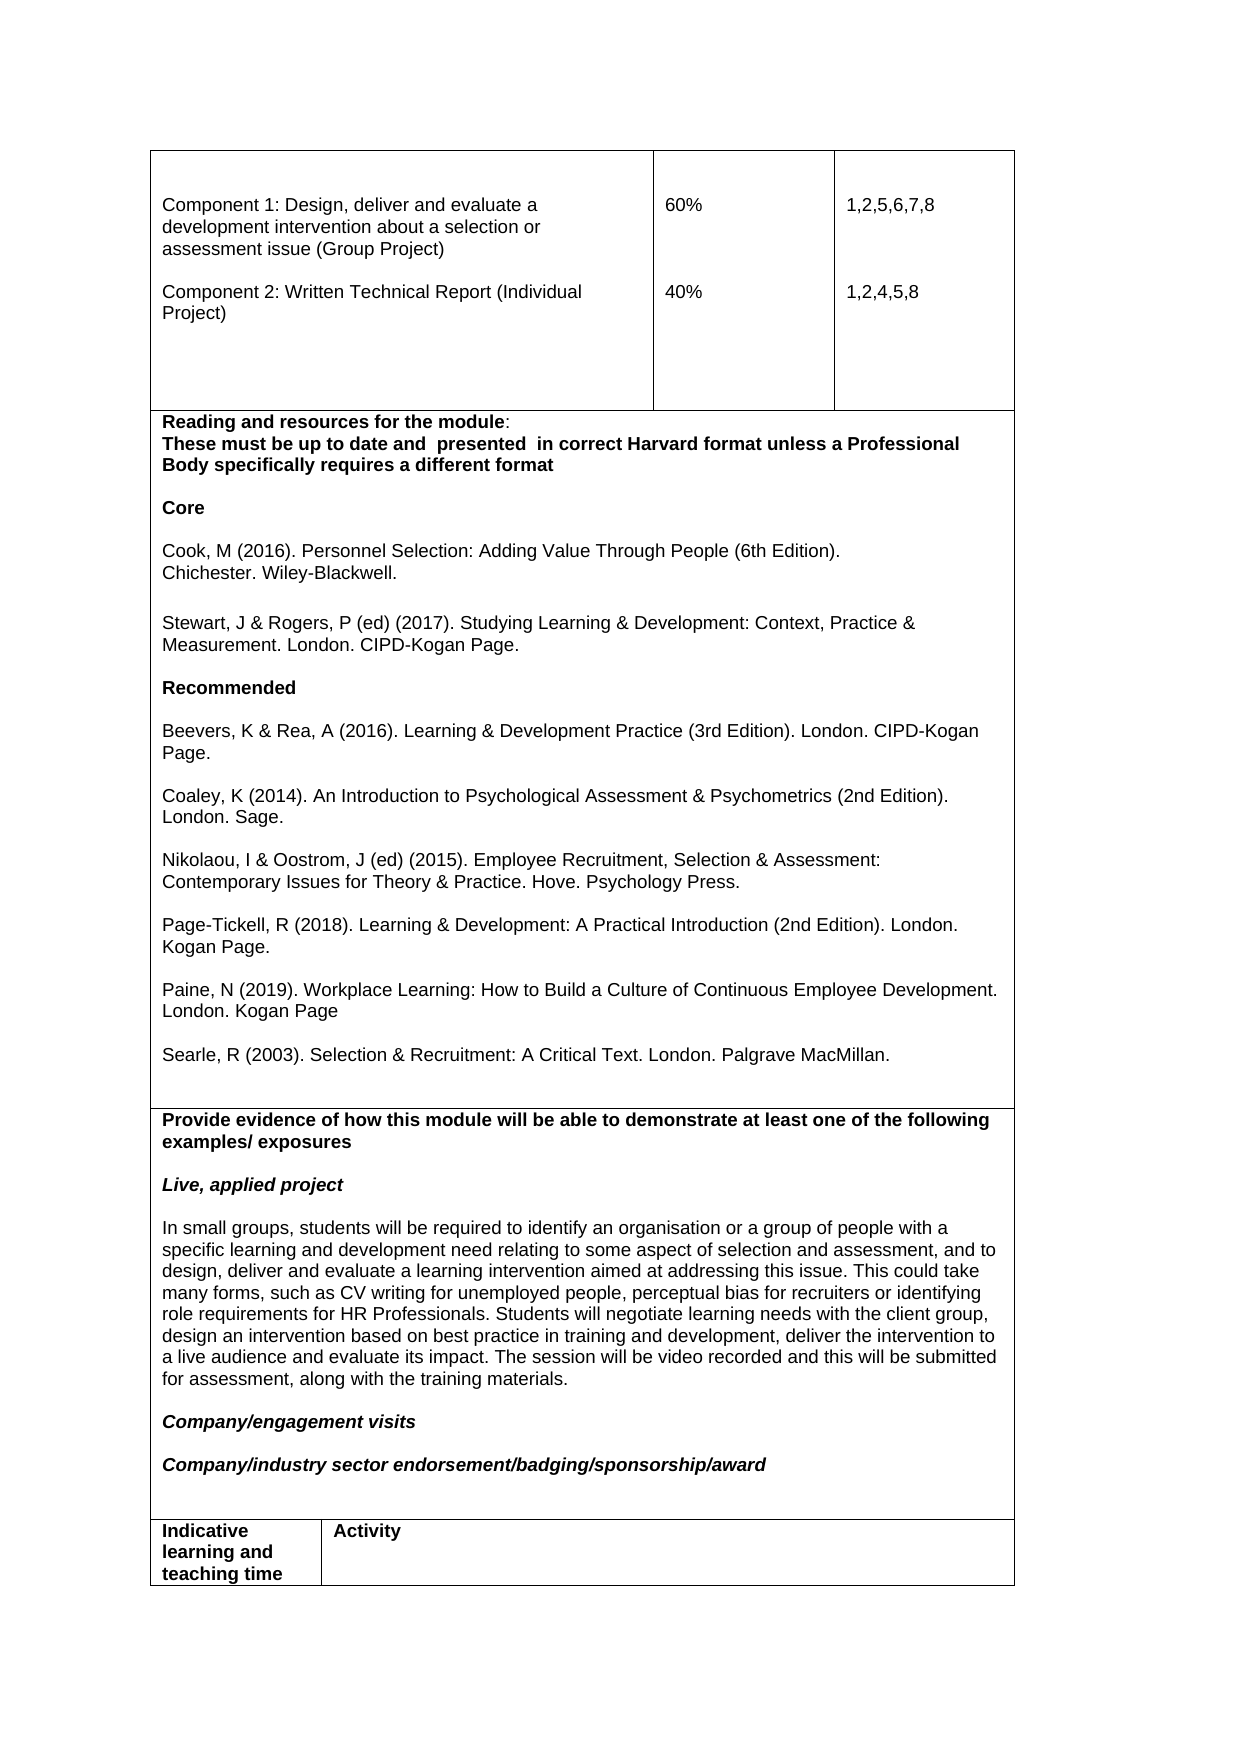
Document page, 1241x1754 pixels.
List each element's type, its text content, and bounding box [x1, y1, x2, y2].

table_cell Weighting: 60% 40% [654, 151, 834, 410]
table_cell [151, 1520, 321, 1584]
table_cell Provide evidence of how this module will be able to demonstrate at least one of the following examples/ exposures Live, applied project In small groups, students will be required to identify an organisation or a group of people with a specific learning and development need relating to some aspect of selection and assessment, and to design, deliver and evaluate a learning intervention aimed at addressing this issue. This could take many forms, such as CV writing for unemployed people, perceptual bias for recruiters or identifying role requirements for HR Professionals. Students will negotiate learning needs with the client group, design an intervention based on best practice in training and development, deliver the intervention to a live audience and evaluate its impact. The session will be video recorded and this will be submitted for assessment, along with the training materials. Company/engagement visits Company/industry sector endorsement/badging/sponsorship/award [151, 1109, 1014, 1519]
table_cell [151, 151, 653, 410]
table_cell Activity [322, 1520, 1014, 1584]
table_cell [835, 151, 1014, 410]
table_cell Reading and resources for the module: These must be up to date and presented in correct Harvard format unless a Professional Body specifically requires a different format Core Cook, M (2016). Personnel Selection: Adding Value Through People (6th Edition). Chichester. Wiley-Blackwell. Stewart, J & Rogers, P (ed) (2017). Studying Learning & Development: Context, Practice & Measurement. London. CIPD-Kogan Page. Recommended Beevers, K & Rea, A (2016). Learning & Development Practice (3rd Edition). London. CIPD-Kogan Page. Coaley, K (2014). An Introduction to Psychological Assessment & Psychometrics (2nd Edition). London. Sage. Nikolaou, I & Oostrom, J (ed) (2015). Employee Recruitment, Selection & Assessment: Contemporary Issues for Theory & Practice. Hove. Psychology Press. Page-Tickell, R (2018). Learning & Development: A Practical Introduction (2nd Edition). London. Kogan Page. Paine, N (2019). Workplace Learning: How to Build a Culture of Continuous Employee Development. London. Kogan Page Searle, R (2003). Selection & Recruitment: A Critical Text. London. Palgrave MacMillan. [151, 411, 1014, 1108]
